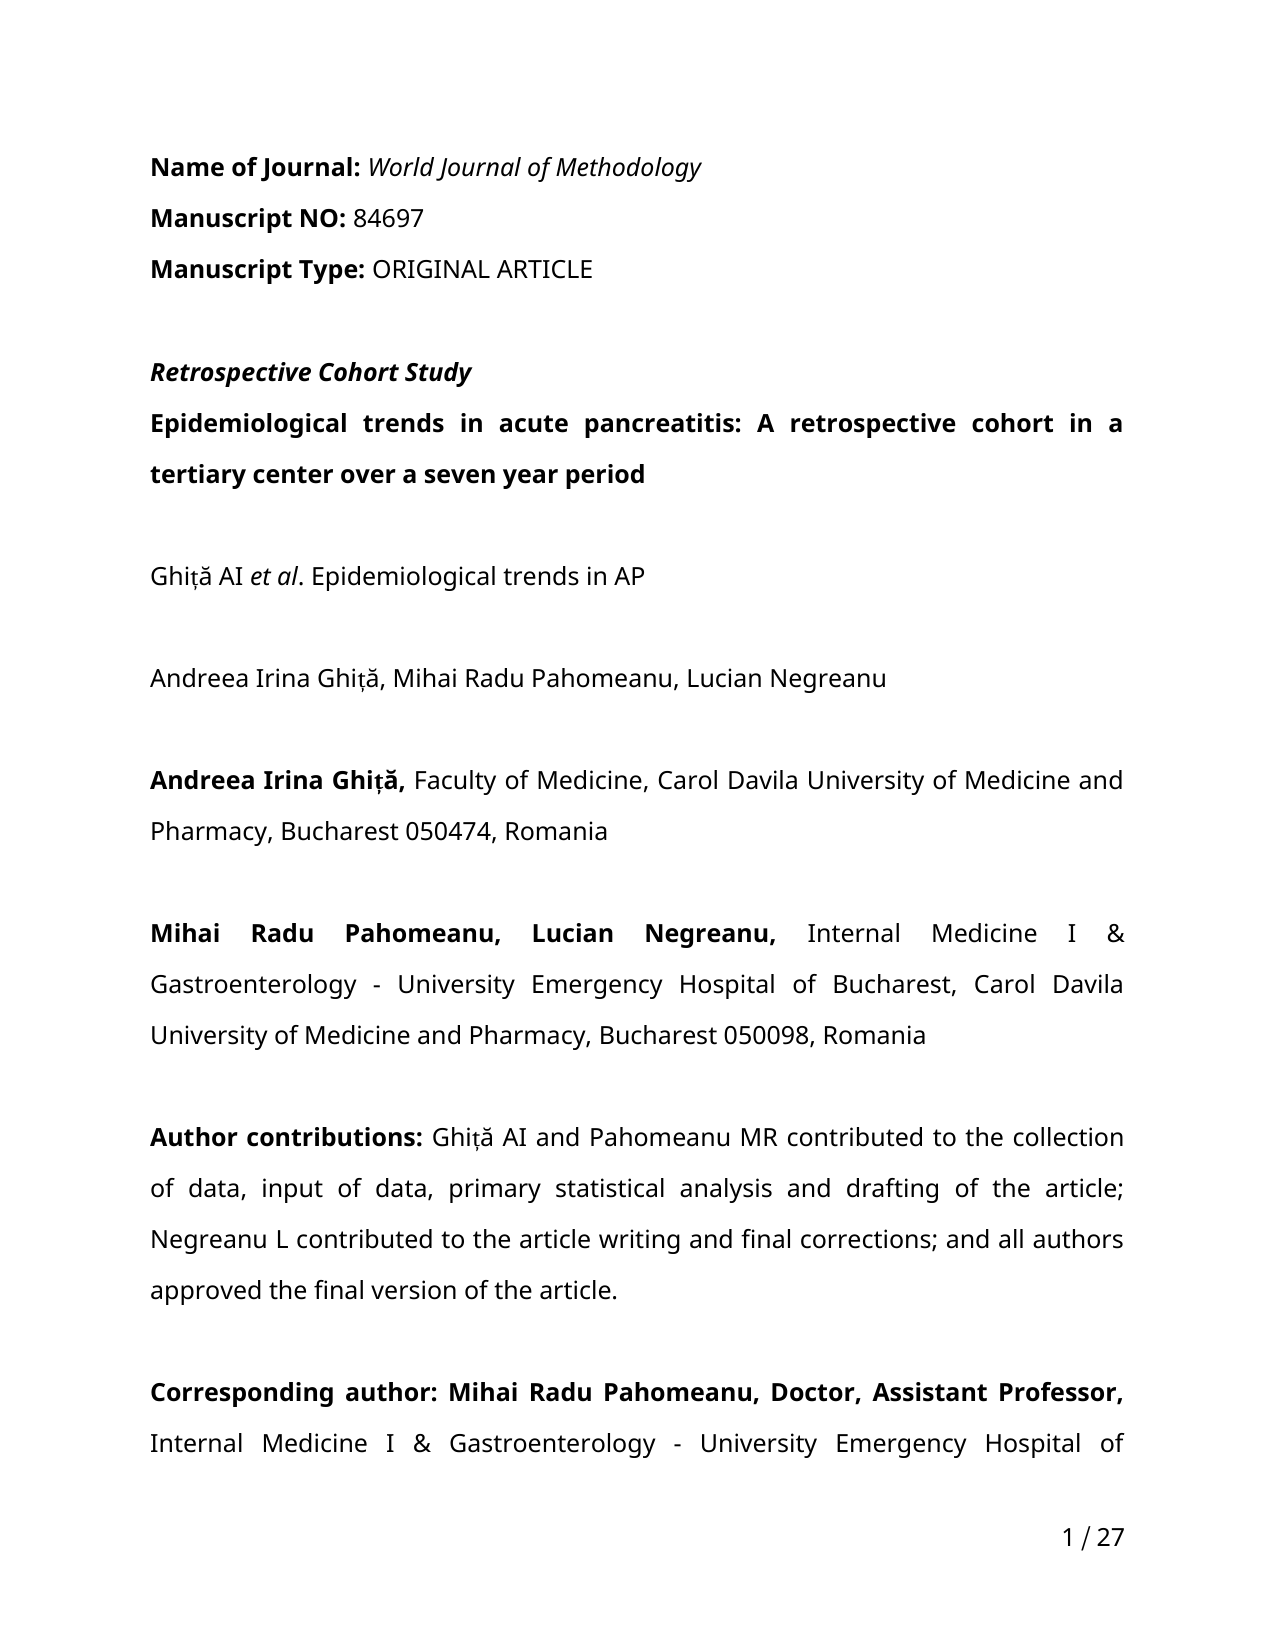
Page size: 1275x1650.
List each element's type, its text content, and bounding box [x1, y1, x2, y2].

text Manuscript NO: 84697 [150, 201, 1125, 235]
text Epidemiological trends in acute pancreatitis: A retrospective cohort in a tertiary center over a seven year period [150, 405, 1125, 490]
text Andreea Irina Ghiță, Mihai Radu Pahomeanu, Lucian Negreanu [150, 660, 1125, 694]
text Andreea Irina Ghiță, Faculty of Medicine, Carol Davila University of Medicine and Pharmacy, Bucharest 050474, Romania [150, 762, 1125, 848]
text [150, 1375, 1125, 1460]
text Name of Journal: World Journal of Methodology [150, 150, 1125, 184]
text Manuscript Type: ORIGINAL ARTICLE [150, 252, 1125, 286]
text Author contributions: Ghiță AI and Pahomeanu MR contributed to the collection of data, input of data, primary statistical analysis and drafting of the article; Negreanu L contributed to the article writing and final corrections; and all authors approved the final version of the article. [150, 1120, 1125, 1307]
text Ghiță AI et al. Epidemiological trends in AP [150, 558, 1125, 592]
text Retrospective Cohort Study [150, 354, 1125, 388]
text Mihai Radu Pahomeanu, Lucian Negreanu, Internal Medicine I & Gastroenterology - University Emergency Hospital of Bucharest, Carol Davila University of Medicine and Pharmacy, Bucharest 050098, Romania [150, 916, 1125, 1052]
